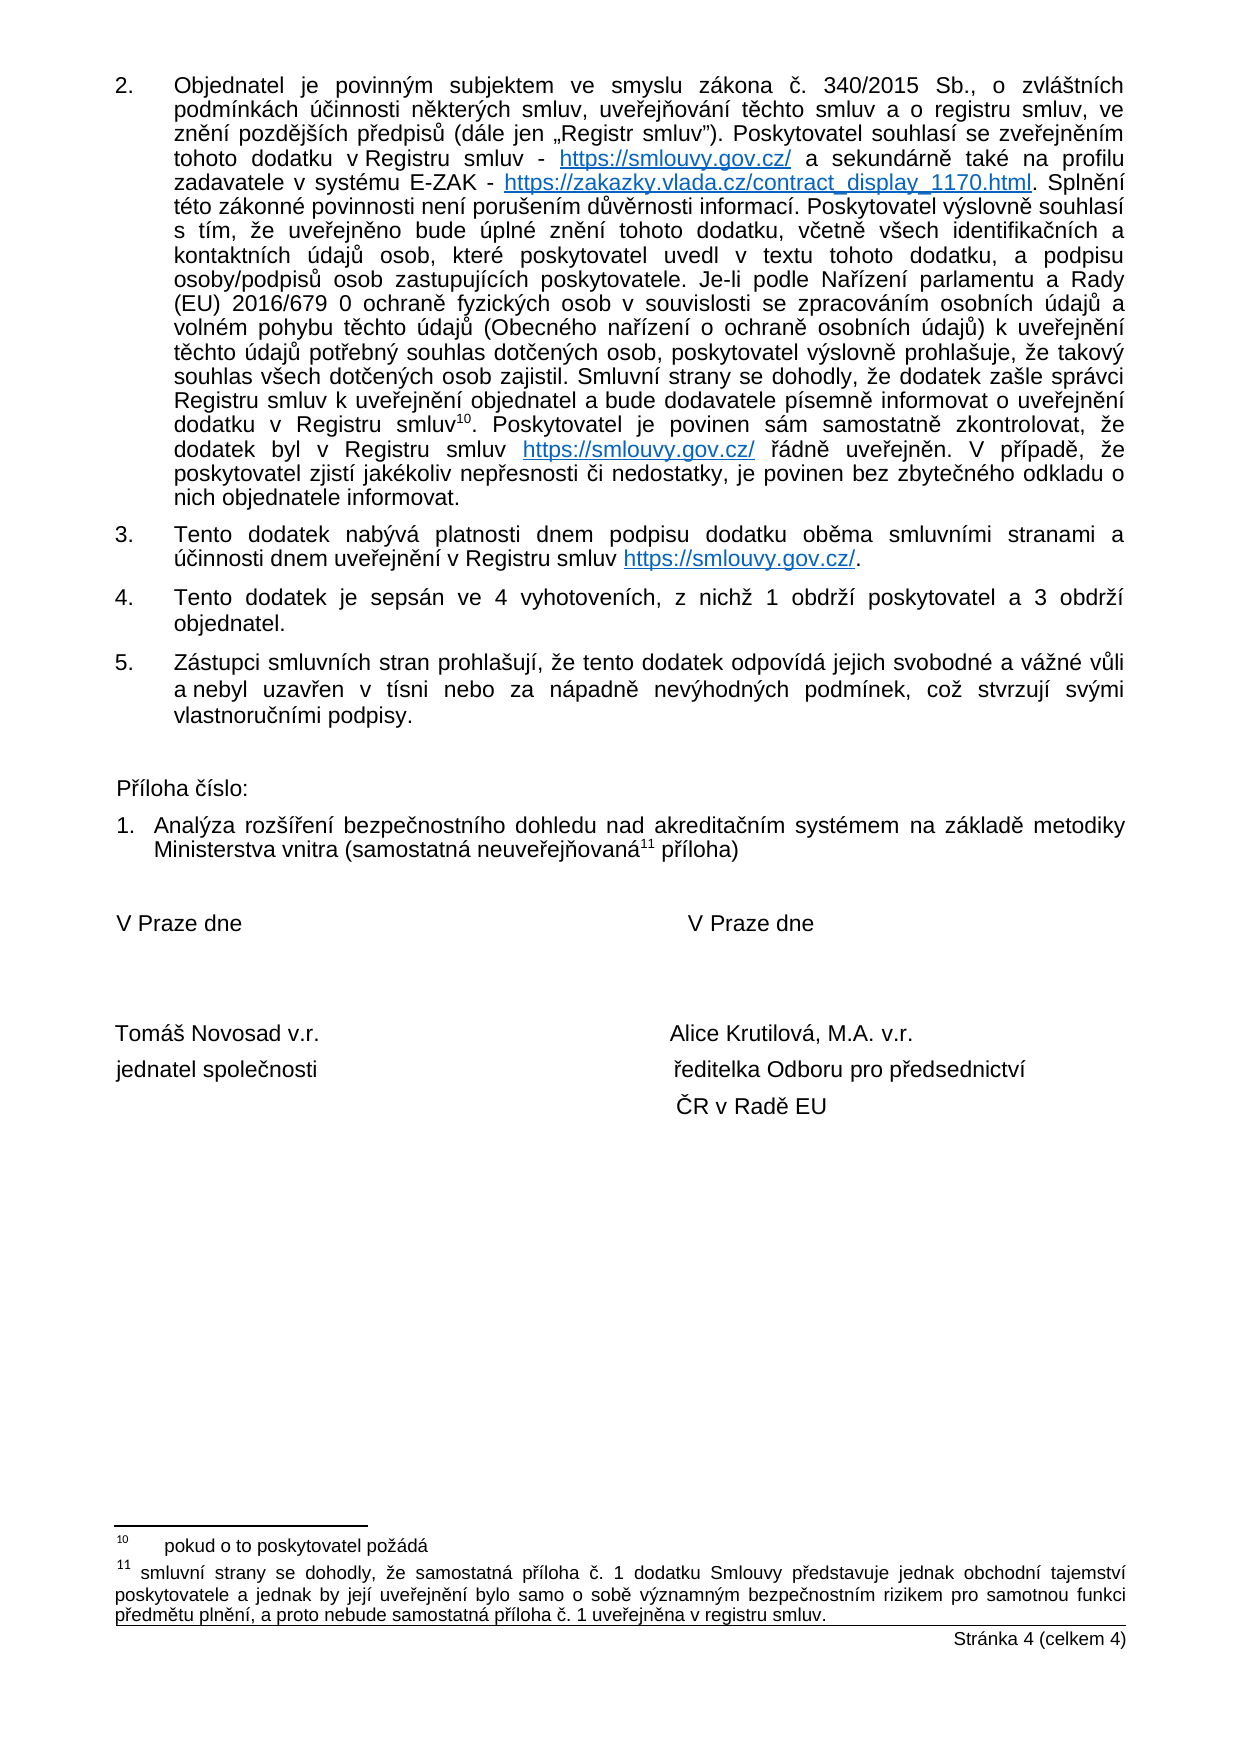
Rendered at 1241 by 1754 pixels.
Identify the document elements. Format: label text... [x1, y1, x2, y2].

text Příloha číslo: [116, 777, 1125, 802]
text V Praze dne V Praze dne [116, 912, 1125, 936]
text Tomáš Novosad v.r. Alice Krutilová, M.A. v.r. [114, 1022, 1125, 1046]
list Analýza rozšíření bezpečnostního dohledu nad akreditačním systémem na základě metodiky Ministerstva vnitra (samostatná neuveřejňovaná příloha) [116, 814, 1125, 863]
text ČR v Radě EU [116, 1095, 1125, 1119]
list Tento dodatek je sepsán ve 4 vyhotoveních, z nichž 1 obdrží poskytovatel a 3 obdrží objednatel. [114, 584, 1125, 637]
list Zástupci smluvních stran prohlašují, že tento dodatek odpovídá jejich svobodné a vážné vůli a nebyl uzavřen v tísni nebo za nápadně nevýhodných podmínek, což stvrzují svými vlastnoručními podpisy. [114, 649, 1125, 728]
text jednatel společnosti ředitelka Odboru pro předsednictví [116, 1058, 1125, 1083]
text 2. Objednatel je povinným subjektem ve smyslu zákona č. 340/2015 Sb., o zvláštních podmínkách účinnosti některých smluv, uveřejňování těchto smluv a o registru smluv, ve znění pozdějších předpisů (dále jen „Registr smluv”). Poskytovatel souhlasí se zveřejněním tohoto dodatku v Registru smluv - https://smlouvy.gov.cz/ a sekundárně také na profilu zadavatele v systému E-ZAK - https://zakazky.vlada.cz/contract_display_1170.html. Splnění této zákonné povinnosti není porušením důvěrnosti informací. Poskytovatel výslovně souhlasí s tím, že uveřejněno bude úplné znění tohoto dodatku, včetně všech identifikačních a kontaktních údajů osob, které poskytovatel uvedl v textu tohoto dodatku, a podpisu osoby/podpisů osob zastupujících poskytovatele. Je-li podle Nařízení parlamentu a Rady (EU) 2016/679 0 ochraně fyzických osob v souvislosti se zpracováním osobních údajů a volném pohybu těchto údajů (Obecného nařízení o ochraně osobních údajů) k uveřejnění těchto údajů potřebný souhlas dotčených osob, poskytovatel výslovně prohlašuje, že takový souhlas všech dotčených osob zajistil. Smluvní strany se dohodly, že dodatek zašle správci Registru smluv k uveřejnění objednatel a bude dodavatele písemně informovat o uveřejnění dodatku v Registru smluv. Poskytovatel je povinen sám samostatně zkontrolovat, že dodatek byl v Registru smluv https://smlouvy.gov.cz/ řádně uveřejněn. V případě, že poskytovatel zjistí jakékoliv nepřesnosti či nedostatky, je povinen bez zbytečného odkladu o nich objednatele informovat. [114, 74, 1125, 511]
text 3. Tento dodatek nabývá platnosti dnem podpisu dodatku oběma smluvními stranami a účinnosti dnem uveřejnění v Registru smluv https://smlouvy.gov.cz/. [114, 523, 1125, 572]
